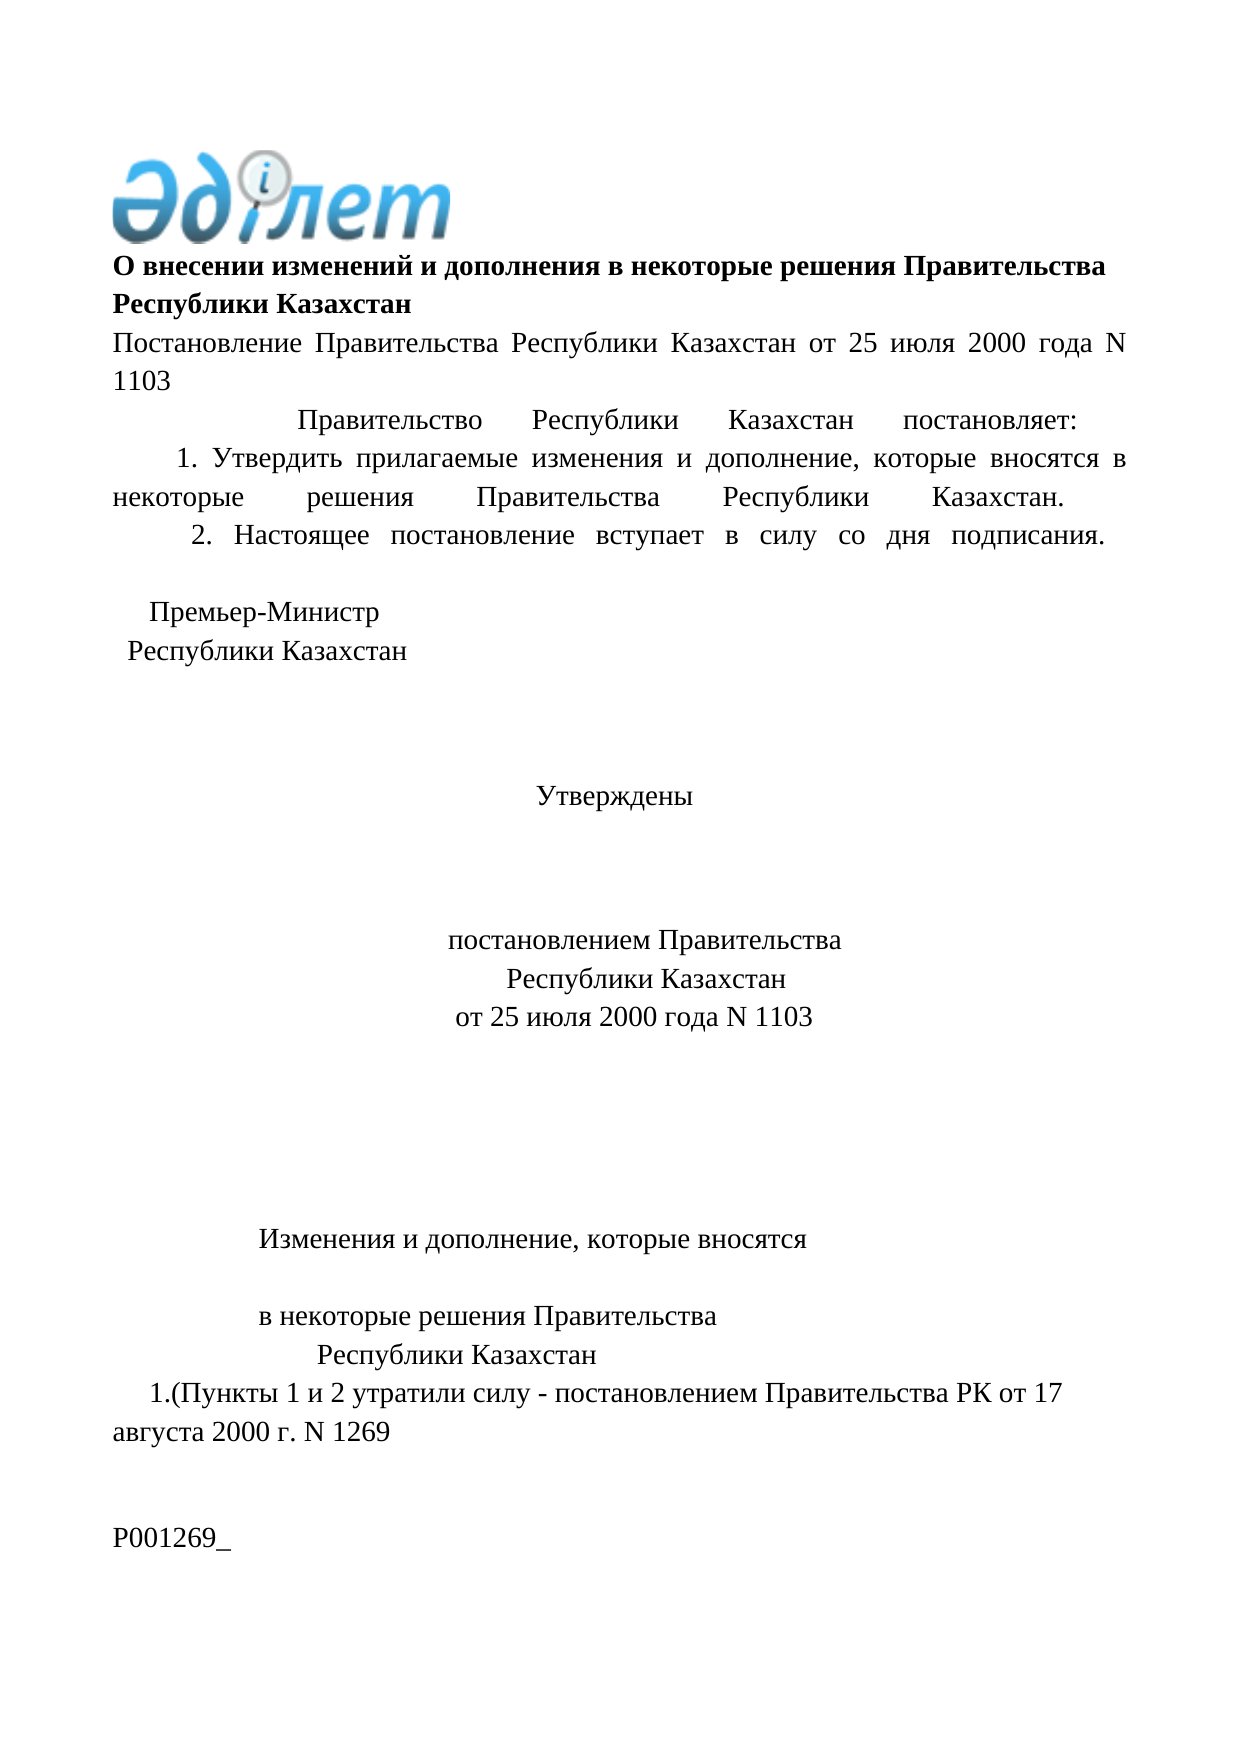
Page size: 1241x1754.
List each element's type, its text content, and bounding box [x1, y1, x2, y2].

text от 25 июля 2000 года N 1103 [112, 999, 1128, 1033]
text Изменения и дополнение, которые вносятся [112, 1144, 1128, 1255]
text постановлением Правительства [112, 922, 1128, 956]
text Республики Казахстан [112, 1337, 1128, 1370]
text Республики Казахстан [112, 961, 1128, 994]
text P001269_ [112, 1520, 1128, 1554]
text Премьер-Министр [112, 594, 1128, 628]
text 1.(Пункты 1 и 2 утратили силу - постановлением Правительства РК от 17 [112, 1375, 1128, 1409]
text августа 2000 г. N 1269 [112, 1414, 1128, 1447]
picture [112, 150, 451, 244]
text О внесении изменений и дополнения в некоторые решения Правительства Республики Казахстан [112, 248, 1128, 320]
text Правительство Республики Казахстан постановляет: 1. Утвердить прилагаемые изменения и дополнение, которые вносятся в некоторые решения Правительства Республики Казахстан. 2. Настоящее постановление вступает в силу со дня подписания. [112, 402, 1128, 589]
text Утверждены [112, 778, 1128, 811]
text в некоторые решения Правительства [112, 1298, 1128, 1332]
text Республики Казахстан [112, 633, 1128, 667]
text Постановление Правительства Республики Казахстан от 25 июля 2000 года N 1103 [112, 325, 1128, 397]
